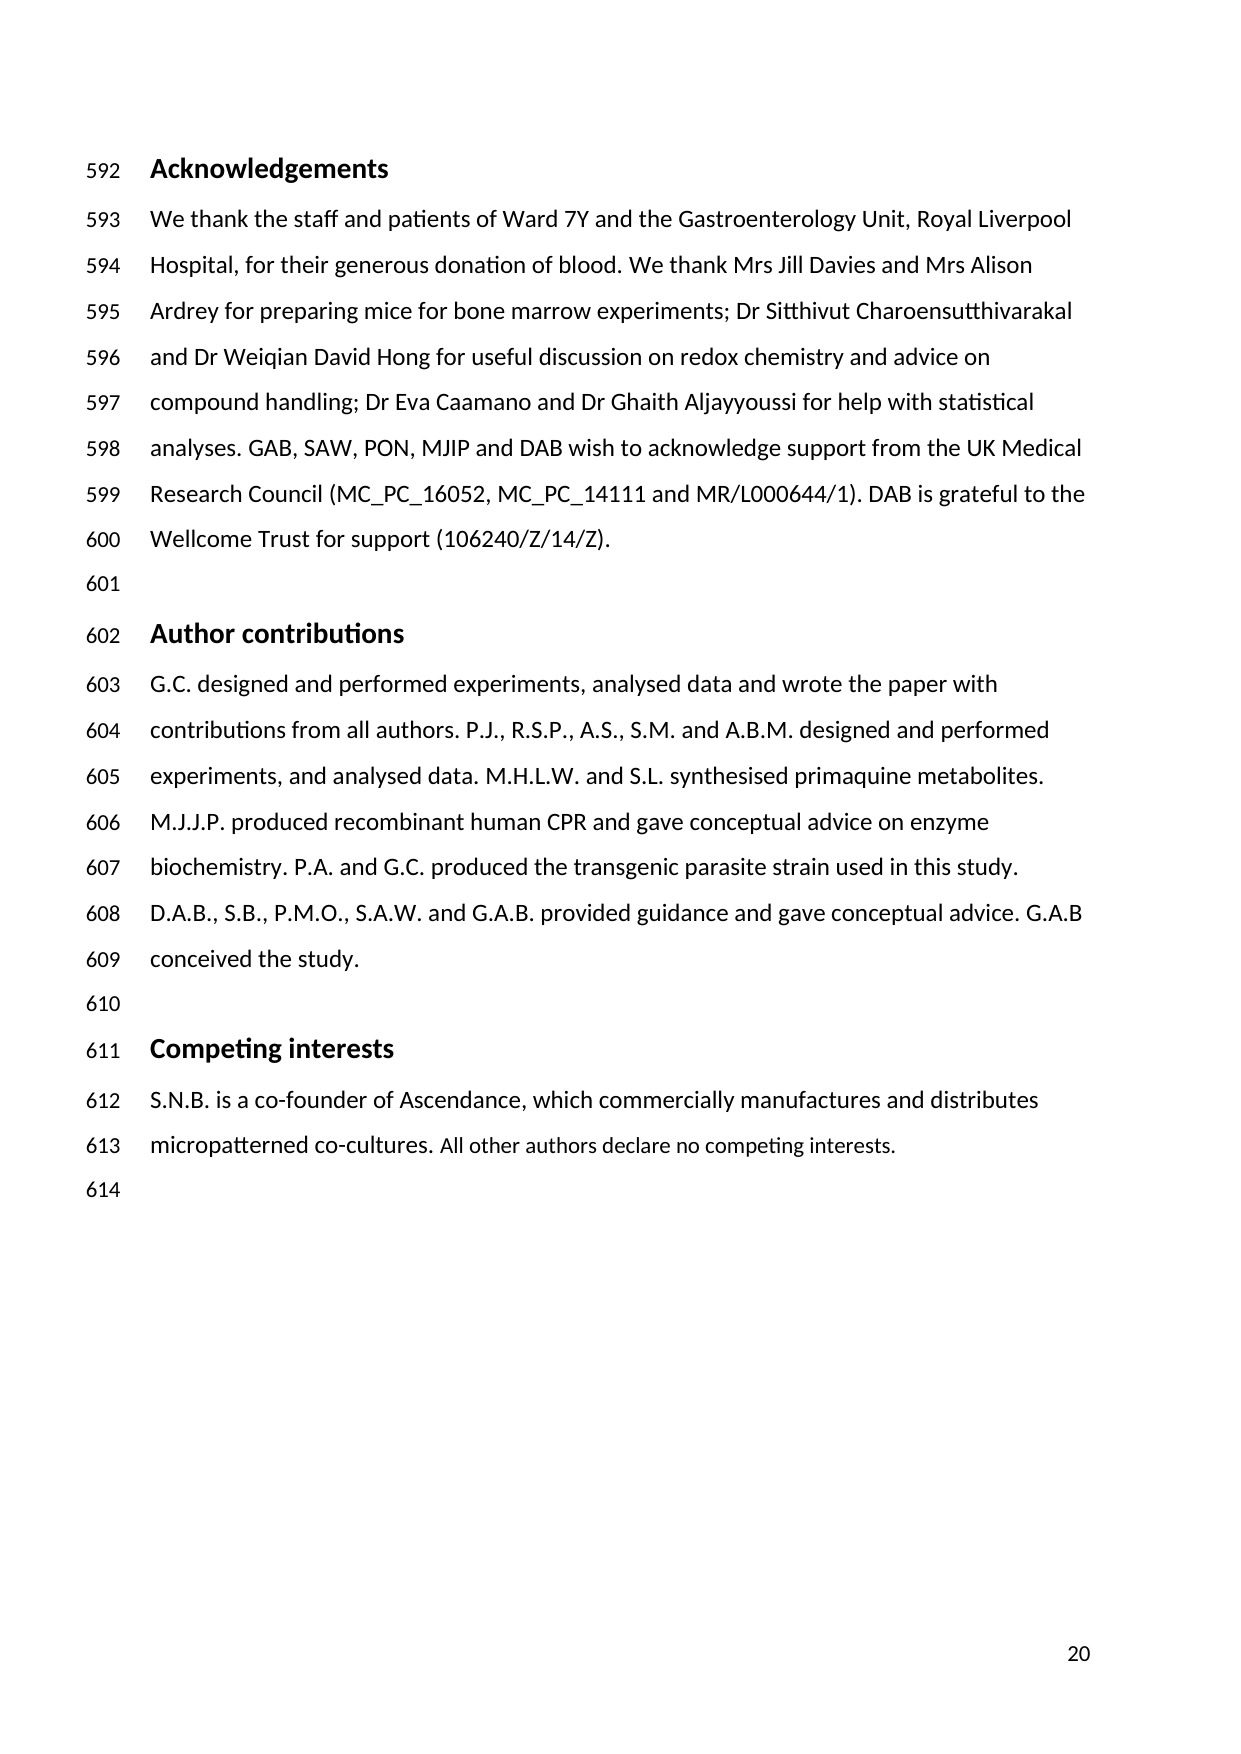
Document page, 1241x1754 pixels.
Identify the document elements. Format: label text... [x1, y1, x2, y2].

text Author contributions [150, 615, 1090, 651]
text We thank the staff and patients of Ward 7Y and the Gastroenterology Unit, Royal Liverpool Hospital, for their generous donation of blood. We thank Mrs Jill Davies and Mrs Alison Ardrey for preparing mice for bone marrow experiments; Dr Sitthivut Charoensutthivarakal and Dr Weiqian David Hong for useful discussion on redox chemistry and advice on compound handling; Dr Eva Caamano and Dr Ghaith Aljayyoussi for help with statistical analyses. GAB, SAW, PON, MJIP and DAB wish to acknowledge support from the UK Medical Research Council (MC_PC_16052, MC_PC_14111 and MR/L000644/1). DAB is grateful to the Wellcome Trust for support (106240/Z/14/Z). [150, 203, 1090, 554]
text Competing interests [150, 1031, 1090, 1066]
text Acknowledgements [150, 150, 1090, 186]
text G.C. designed and performed experiments, analysed data and wrote the paper with contributions from all authors. P.J., R.S.P., A.S., S.M. and A.B.M. designed and performed experiments, and analysed data. M.H.L.W. and S.L. synthesised primaquine metabolites. M.J.J.P. produced recombinant human CPR and gave conceptual advice on enzyme biochemistry. P.A. and G.C. produced the transgenic parasite strain used in this study. D.A.B., S.B., P.M.O., S.A.W. and G.A.B. provided guidance and gave conceptual advice. G.A.B conceived the study. [150, 668, 1090, 973]
text S.N.B. is a co-founder of Ascendance, which commercially manufactures and distributes micropatterned co-cultures. All other authors declare no competing interests. [150, 1084, 1090, 1160]
